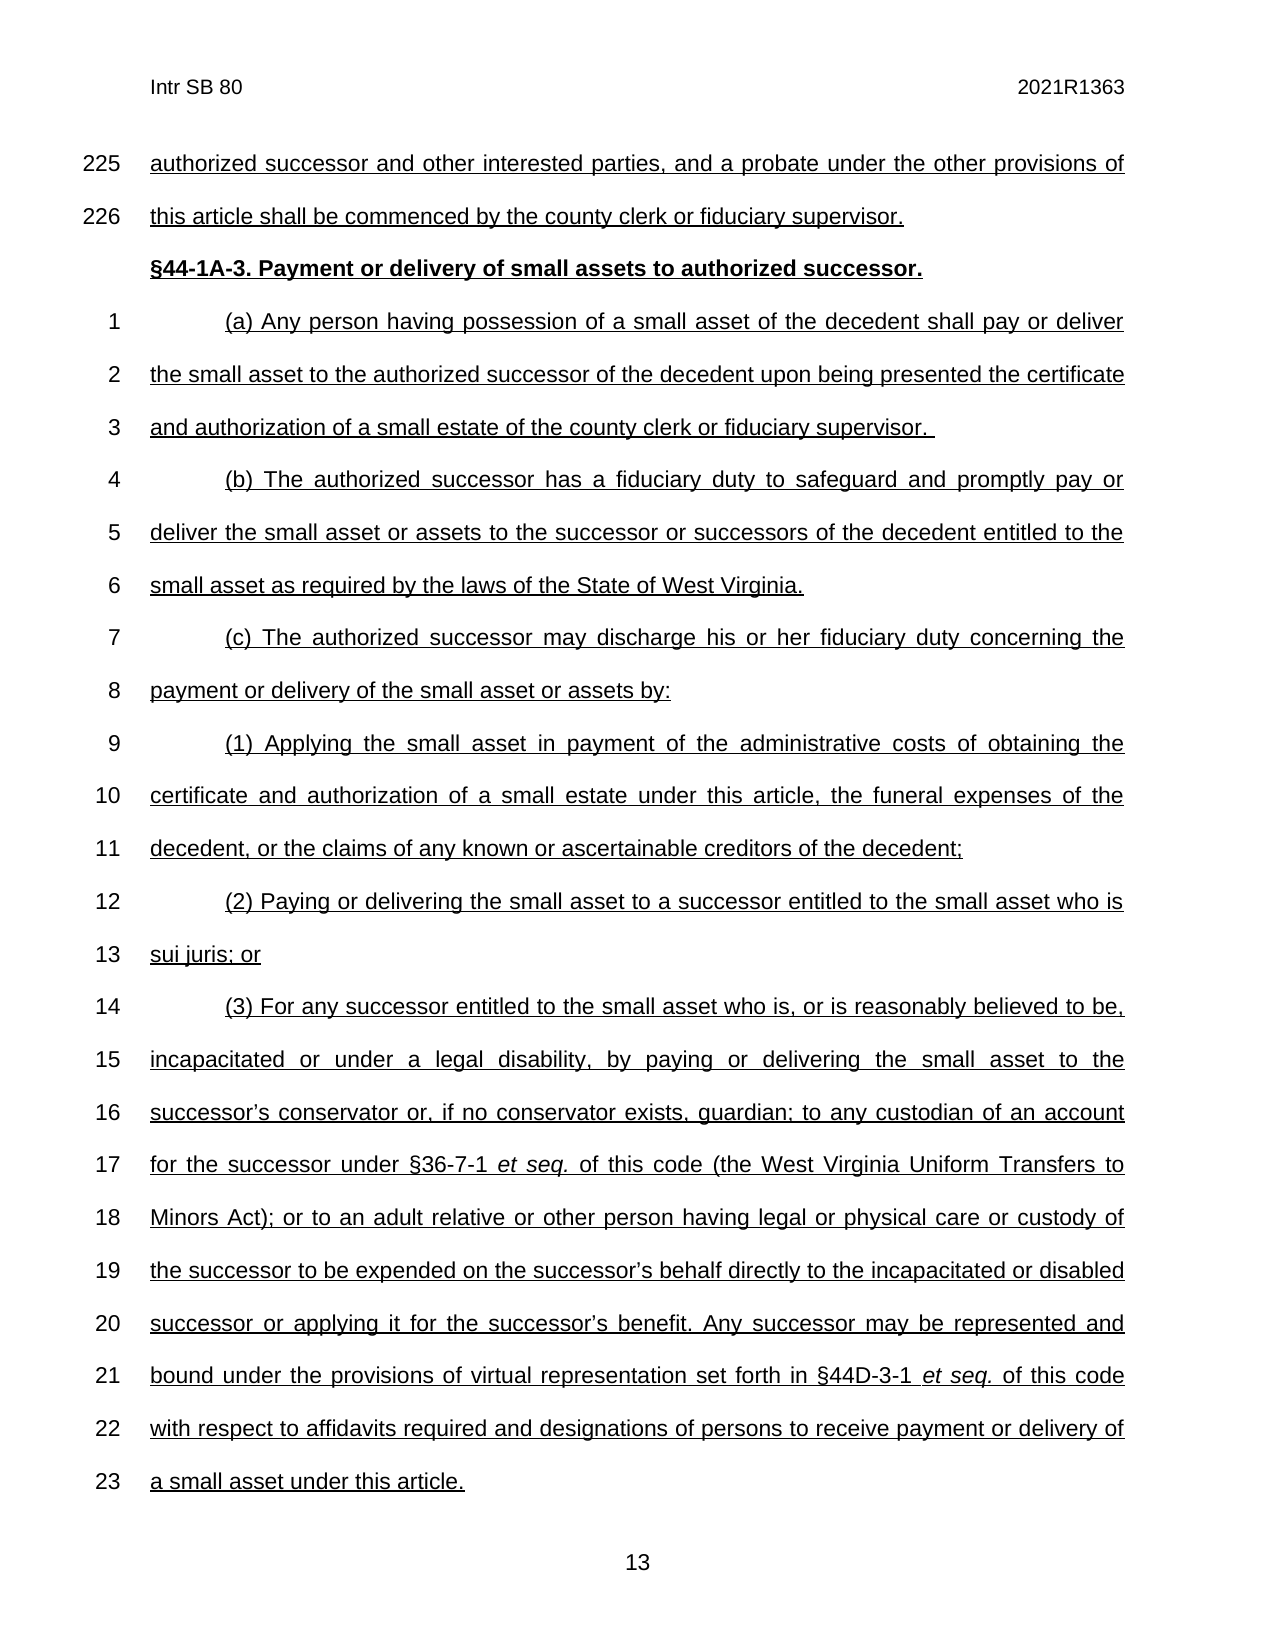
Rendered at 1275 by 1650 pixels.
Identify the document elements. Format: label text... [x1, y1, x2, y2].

text (a) Any person having possession of a small asset of the decedent shall pay or deliver the small asset to the authorized successor of the decedent upon being presented the certificate and authorization of a small estate of the county clerk or fiduciary supervisor. [150, 308, 1125, 384]
text (2) Paying or delivering the small asset to a successor entitled to the small asset who is sui juris; or [150, 888, 1125, 967]
text (b) The authorized successor has a fiduciary duty to safeguard and promptly pay or deliver the small asset or assets to the successor or successors of the decedent entitled to the small asset as required by the laws of the State of West Virginia. [150, 466, 1125, 598]
text (a) Any person having possession of a small asset of the decedent shall pay or deliver the small asset to the authorized successor of the decedent upon being presented the certificate and authorization of a small estate of the county clerk or fiduciary supervisor. [150, 385, 1125, 440]
text (c) The authorized successor may discharge his or her fiduciary duty concerning the payment or delivery of the small asset or assets by: [150, 624, 1125, 703]
text (3) For any successor entitled to the small asset who is, or is reasonably believed to be, incapacitated or under a legal disability, by paying or delivering the small asset to the successor’s conservator or, if no conservator exists, guardian; to any custodian of an account for the successor under §36-7-1 et seq. of this code (the West Virginia Uniform Transfers to Minors Act); or to an adult relative or other person having legal or physical care or custody of the successor to be expended on the successor’s behalf directly to the incapacitated or disabled successor or applying it for the successor’s benefit. Any successor may be represented and bound under the provisions of virtual representation set forth in §44D-3-1 et seq. of this code with respect to affidavits required and designations of persons to receive payment or delivery of a small asset under this article. [150, 993, 1125, 1069]
subtitle §44-1A-3. Payment or delivery of small assets to authorized successor. [150, 255, 1125, 282]
text (1) Applying the small asset in payment of the administrative costs of obtaining the certificate and authorization of a small estate under this article, the funeral expenses of the decedent, or the claims of any known or ascertainable creditors of the decedent; [150, 730, 1125, 862]
text (3) For any successor entitled to the small asset who is, or is reasonably believed to be, incapacitated or under a legal disability, by paying or delivering the small asset to the successor’s conservator or, if no conservator exists, guardian; to any custodian of an account for the successor under §36-7-1 et seq. of this code (the West Virginia Uniform Transfers to Minors Act); or to an adult relative or other person having legal or physical care or custody of the successor to be expended on the successor’s behalf directly to the incapacitated or disabled successor or applying it for the successor’s benefit. Any successor may be represented and bound under the provisions of virtual representation set forth in §44D-3-1 et seq. of this code with respect to affidavits required and designations of persons to receive payment or delivery of a small asset under this article. [150, 1334, 1125, 1438]
text (3) For any successor entitled to the small asset who is, or is reasonably believed to be, incapacitated or under a legal disability, by paying or delivering the small asset to the successor’s conservator or, if no conservator exists, guardian; to any custodian of an account for the successor under §36-7-1 et seq. of this code (the West Virginia Uniform Transfers to Minors Act); or to an adult relative or other person having legal or physical care or custody of the successor to be expended on the successor’s behalf directly to the incapacitated or disabled successor or applying it for the successor’s benefit. Any successor may be represented and bound under the provisions of virtual representation set forth in §44D-3-1 et seq. of this code with respect to affidavits required and designations of persons to receive payment or delivery of a small asset under this article. [150, 1439, 1125, 1494]
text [150, 150, 1125, 173]
